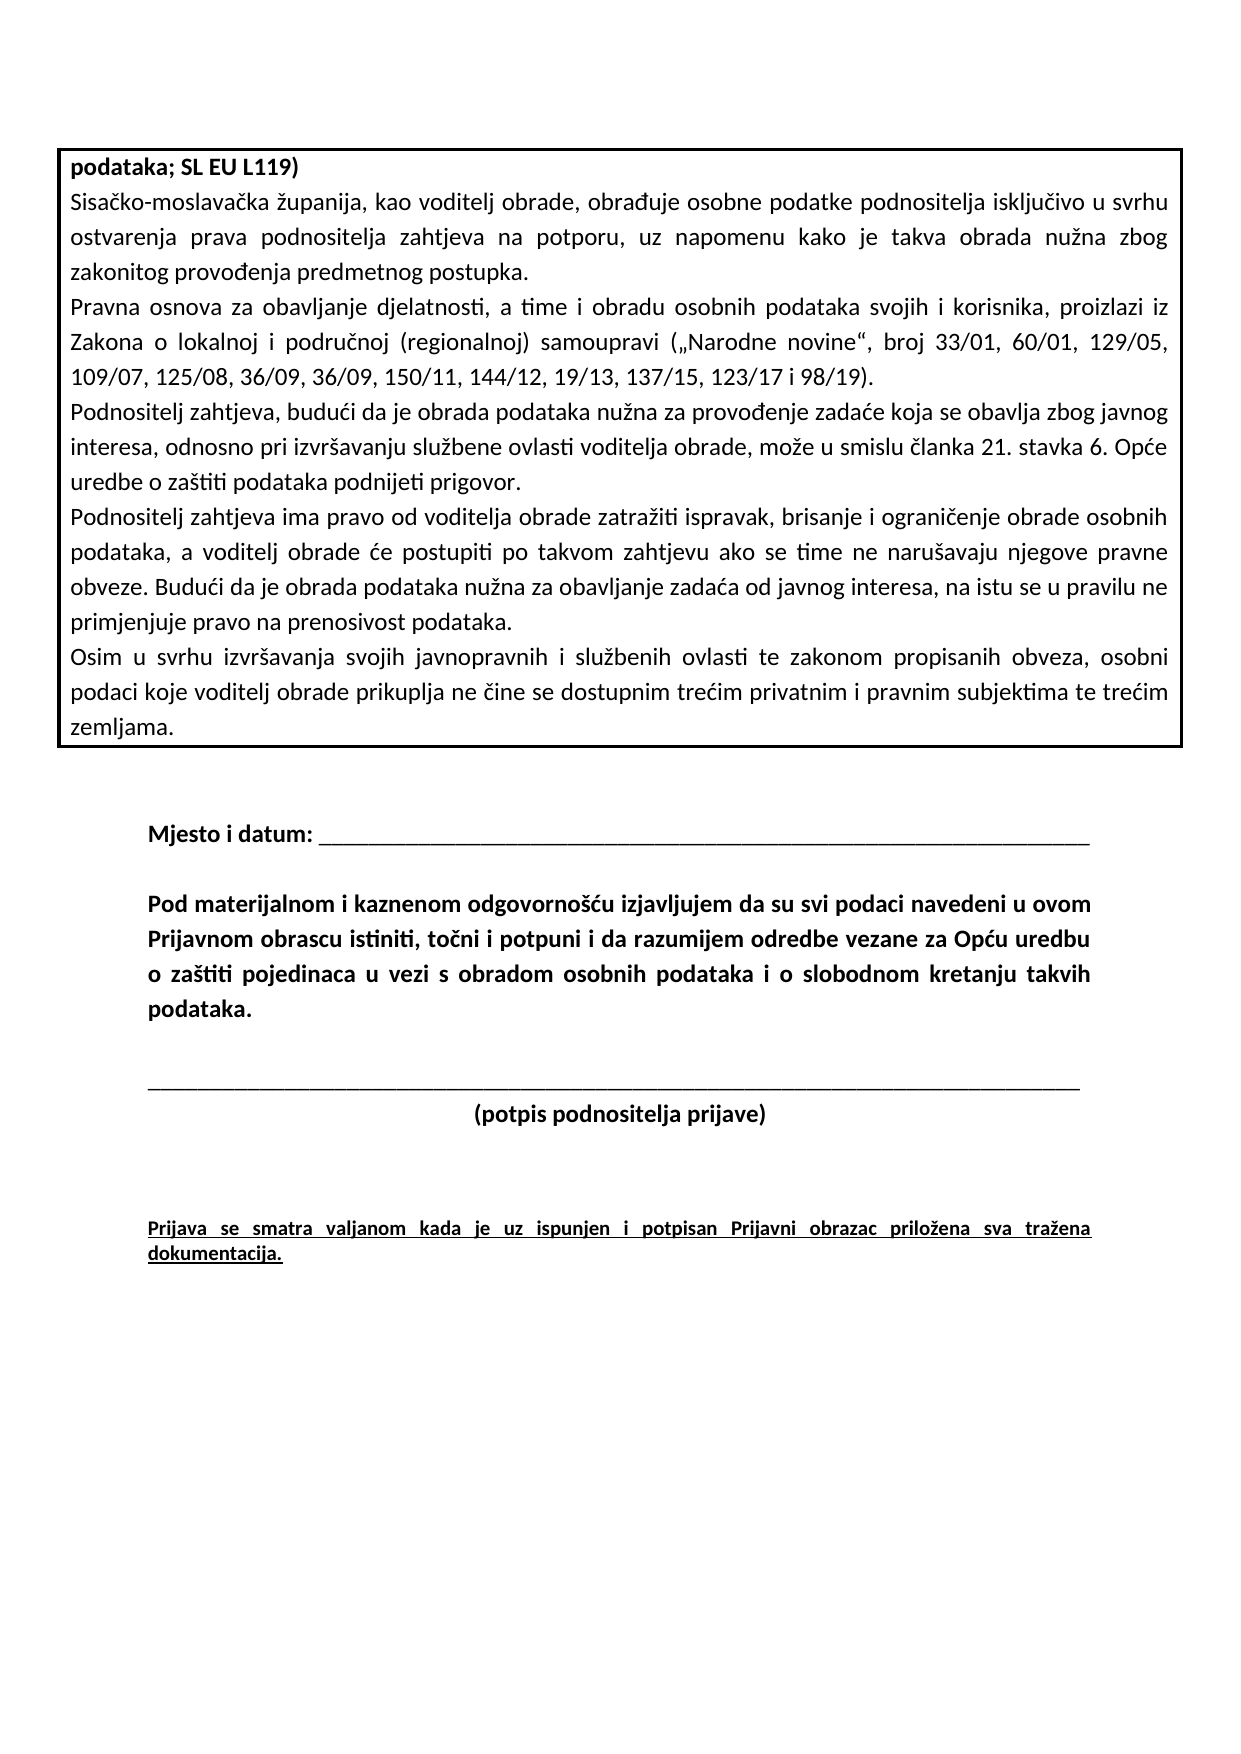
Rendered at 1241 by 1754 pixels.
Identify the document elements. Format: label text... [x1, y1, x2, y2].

text ___________________________________________________________________________ [148, 1063, 1093, 1094]
text Prijava se smatra valjanom kada je uz ispunjen i potpisan Prijavni obrazac priložena sva tražena dokumentacija. [148, 1215, 1093, 1266]
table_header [61, 151, 1180, 745]
text (potpis podnositelja prijave) [148, 1098, 1093, 1129]
text Pod materijalnom i kaznenom odgovornošću izjavljujem da su svi podaci navedeni u ovom Prijavnom obrascu istiniti, točni i potpuni i da razumijem odredbe vezane za Opću uredbu o zaštiti pojedinaca u vezi s obradom osobnih podataka i o slobodnom kretanju takvih podataka. [148, 888, 1093, 1024]
text Mjesto i datum: ______________________________________________________________ [148, 818, 1093, 848]
